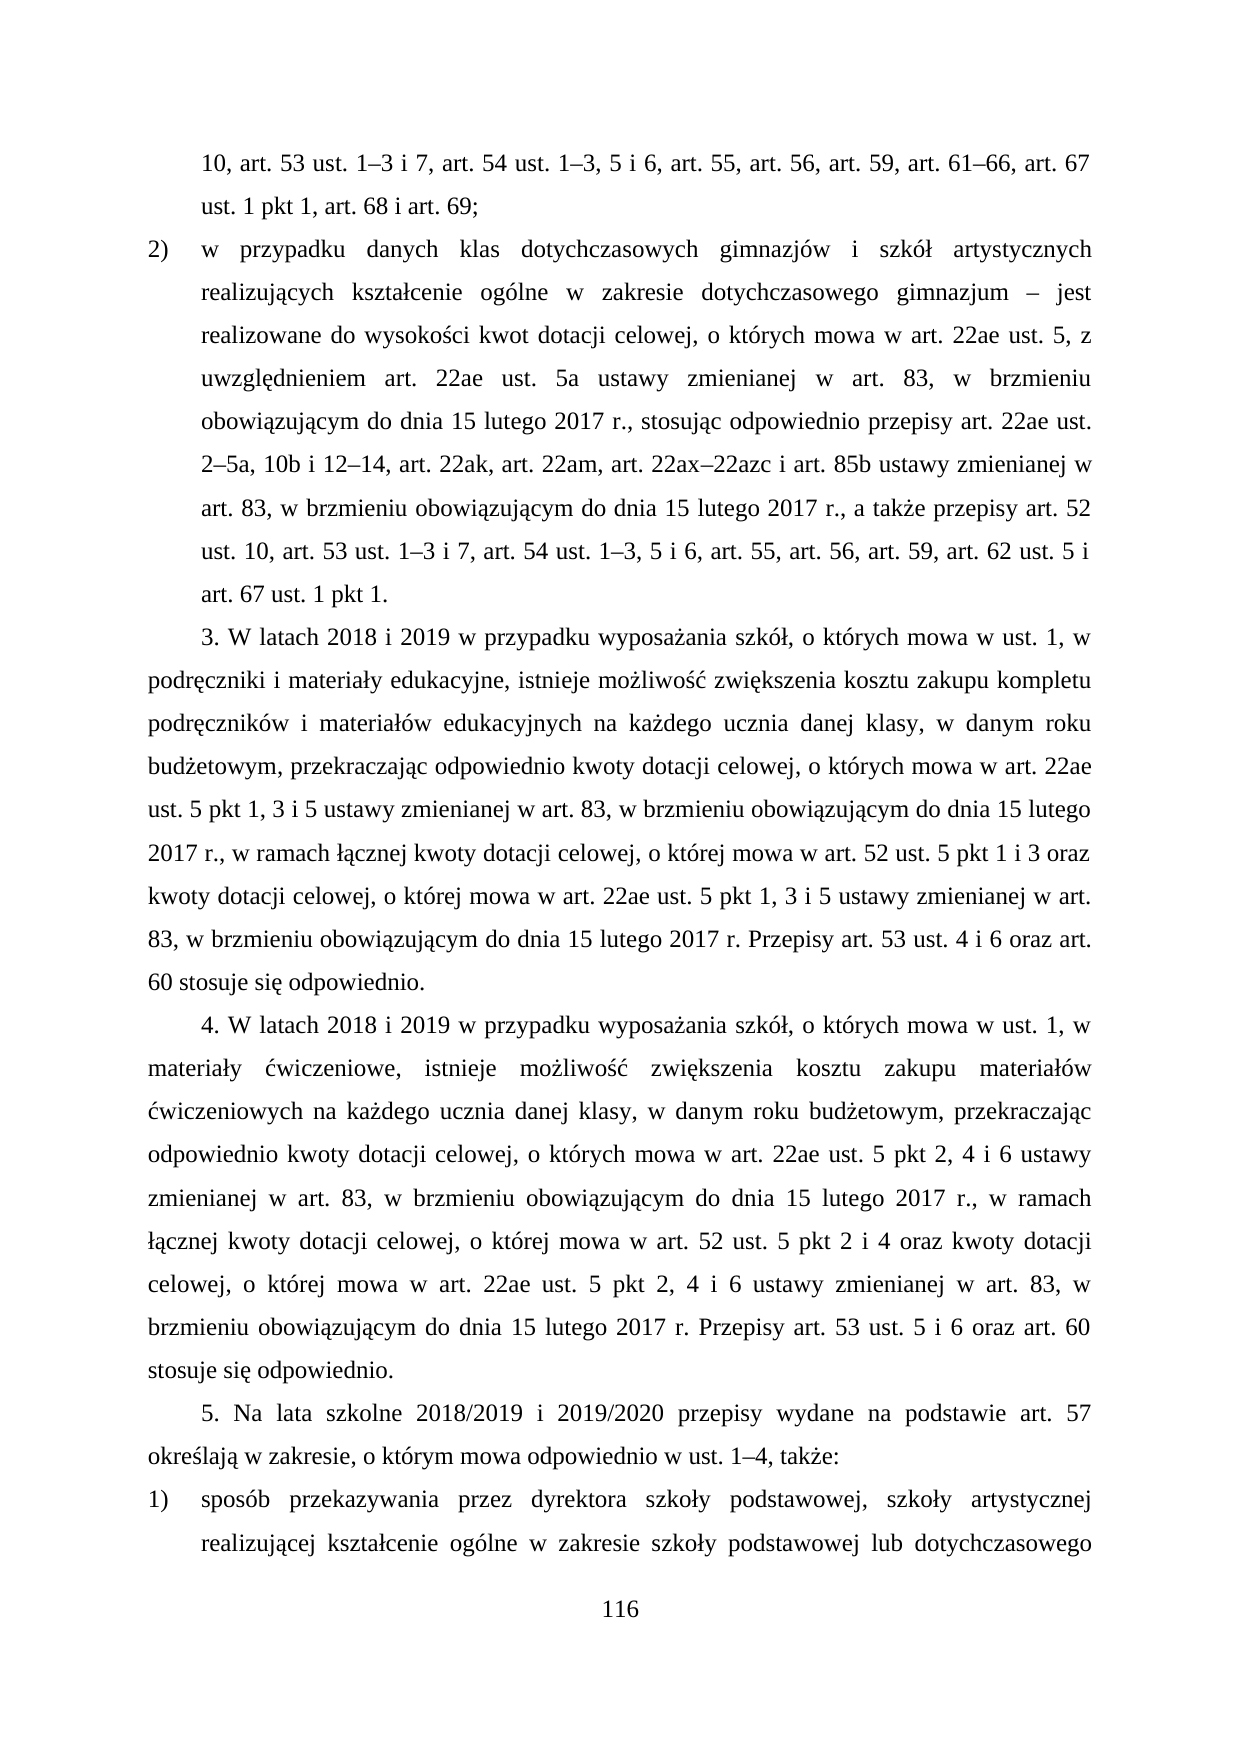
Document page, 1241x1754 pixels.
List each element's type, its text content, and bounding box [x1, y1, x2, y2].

text 4. W latach 2018 i 2019 w przypadku wyposażania szkół, o których mowa w ust. 1, w materiały ćwiczeniowe, istnieje możliwość zwiększenia kosztu zakupu materiałów ćwiczeniowych na każdego ucznia danej klasy, w danym roku budżetowym, przekraczając odpowiednio kwoty dotacji celowej, o których mowa w art. 22ae ust. 5 pkt 2, 4 i 6 ustawy zmienianej w art. 83, w brzmieniu obowiązującym do dnia 15 lutego 2017 r., w ramach łącznej kwoty dotacji celowej, o której mowa w art. 52 ust. 5 pkt 2 i 4 oraz kwoty dotacji celowej, o której mowa w art. 22ae ust. 5 pkt 2, 4 i 6 ustawy zmienianej w art. 83, w brzmieniu obowiązującym do dnia 15 lutego 2017 r. Przepisy art. 53 ust. 5 i 6 oraz art. 60 stosuje się odpowiednio. [148, 1010, 1093, 1384]
text 2) w przypadku danych klas dotychczasowych gimnazjów i szkół artystycznych realizujących kształcenie ogólne w zakresie dotychczasowego gimnazjum – jest realizowane do wysokości kwot dotacji celowej, o których mowa w art. 22ae ust. 5, z uwzględnieniem art. 22ae ust. 5a ustawy zmienianej w art. 83, w brzmieniu obowiązującym do dnia 15 lutego 2017 r., stosując odpowiednio przepisy art. 22ae ust. 2–5a, 10b i 12–14, art. 22ak, art. 22am, art. 22ax–22azc i art. 85b ustawy zmienianej w art. 83, w brzmieniu obowiązującym do dnia 15 lutego 2017 r., a także przepisy art. 52 ust. 10, art. 53 ust. 1–3 i 7, art. 54 ust. 1–3, 5 i 6, art. 55, art. 56, art. 59, art. 62 ust. 5 i art. 67 ust. 1 pkt 1. [148, 234, 1093, 608]
text 5. Na lata szkolne 2018/2019 i 2019/2020 przepisy wydane na podstawie art. 57 określają w zakresie, o którym mowa odpowiednio w ust. 1–4, także: [148, 1398, 1093, 1470]
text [148, 148, 1093, 219]
text 3. W latach 2018 i 2019 w przypadku wyposażania szkół, o których mowa w ust. 1, w podręczniki i materiały edukacyjne, istnieje możliwość zwiększenia kosztu zakupu kompletu podręczników i materiałów edukacyjnych na każdego ucznia danej klasy, w danym roku budżetowym, przekraczając odpowiednio kwoty dotacji celowej, o których mowa w art. 22ae ust. 5 pkt 1, 3 i 5 ustawy zmienianej w art. 83, w brzmieniu obowiązującym do dnia 15 lutego 2017 r., w ramach łącznej kwoty dotacji celowej, o której mowa w art. 52 ust. 5 pkt 1 i 3 oraz kwoty dotacji celowej, o której mowa w art. 22ae ust. 5 pkt 1, 3 i 5 ustawy zmienianej w art. 83, w brzmieniu obowiązującym do dnia 15 lutego 2017 r. Przepisy art. 53 ust. 4 i 6 oraz art. 60 stosuje się odpowiednio. [148, 622, 1093, 996]
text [148, 1484, 1093, 1556]
